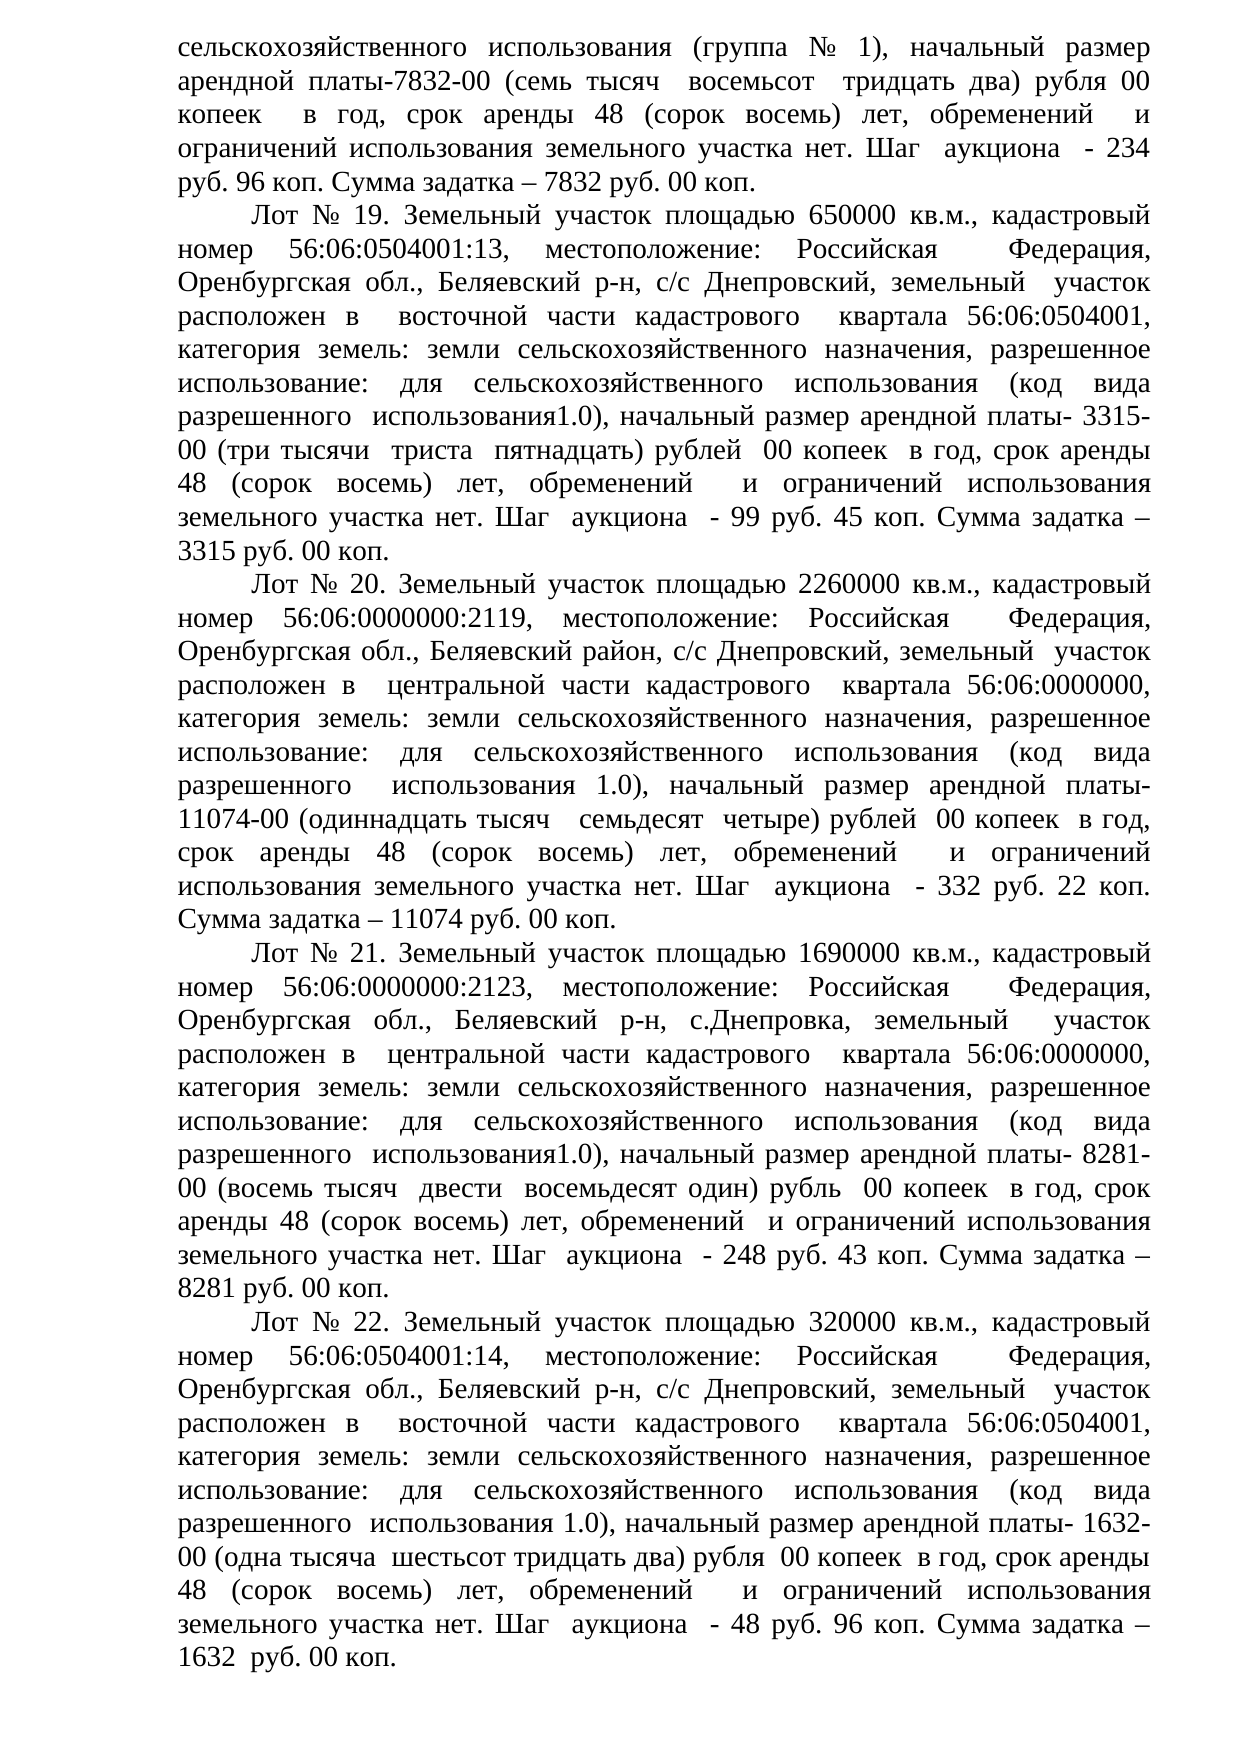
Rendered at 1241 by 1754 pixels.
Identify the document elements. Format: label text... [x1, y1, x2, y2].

text Лот № 22. Земельный участок площадью 320000 кв.м., кадастровый номер 56:06:0504001:14, местоположение: Российская Федерация, Оренбургская обл., Беляевский р-н, с/с Днепровский, земельный участок расположен в восточной части кадастрового квартала 56:06:0504001, категория земель: земли сельскохозяйственного назначения, разрешенное использование: для сельскохозяйственного использования (код вида разрешенного использования 1.0), начальный размер арендной платы- 1632-00 (одна тысяча шестьсот тридцать два) рубля 00 копеек в год, срок аренды 48 (сорок восемь) лет, обременений и ограничений использования земельного участка нет. Шаг аукциона - 48 руб. 96 коп. Сумма задатка – 1632 руб. 00 коп. [177, 1304, 1152, 1673]
text Лот № 19. Земельный участок площадью 650000 кв.м., кадастровый номер 56:06:0504001:13, местоположение: Российская Федерация, Оренбургская обл., Беляевский р-н, с/с Днепровский, земельный участок расположен в восточной части кадастрового квартала 56:06:0504001, категория земель: земли сельскохозяйственного назначения, разрешенное использование: для сельскохозяйственного использования (код вида разрешенного использования1.0), начальный размер арендной платы- 3315-00 (три тысячи триста пятнадцать) рублей 00 копеек в год, срок аренды 48 (сорок восемь) лет, обременений и ограничений использования земельного участка нет. Шаг аукциона - 99 руб. 45 коп. Сумма задатка – 3315 руб. 00 коп. [177, 197, 1152, 566]
text Лот № 21. Земельный участок площадью 1690000 кв.м., кадастровый номер 56:06:0000000:2123, местоположение: Российская Федерация, Оренбургская обл., Беляевский р-н, с.Днепровка, земельный участок расположен в центральной части кадастрового квартала 56:06:0000000, категория земель: земли сельскохозяйственного назначения, разрешенное использование: для сельскохозяйственного использования (код вида разрешенного использования1.0), начальный размер арендной платы- 8281-00 (восемь тысяч двести восемьдесят один) рубль 00 копеек в год, срок аренды 48 (сорок восемь) лет, обременений и ограничений использования земельного участка нет. Шаг аукциона - 248 руб. 43 коп. Сумма задатка – 8281 руб. 00 коп. [177, 935, 1152, 1304]
text Лот № 20. Земельный участок площадью 2260000 кв.м., кадастровый номер 56:06:0000000:2119, местоположение: Российская Федерация, Оренбургская обл., Беляевский район, с/с Днепровский, земельный участок расположен в центральной части кадастрового квартала 56:06:0000000, категория земель: земли сельскохозяйственного назначения, разрешенное использование: для сельскохозяйственного использования (код вида разрешенного использования 1.0), начальный размер арендной платы- 11074-00 (одиннадцать тысяч семьдесят четыре) рублей 00 копеек в год, срок аренды 48 (сорок восемь) лет, обременений и ограничений использования земельного участка нет. Шаг аукциона - 332 руб. 22 коп. Сумма задатка – 11074 руб. 00 коп. [177, 566, 1152, 935]
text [177, 29, 1152, 197]
